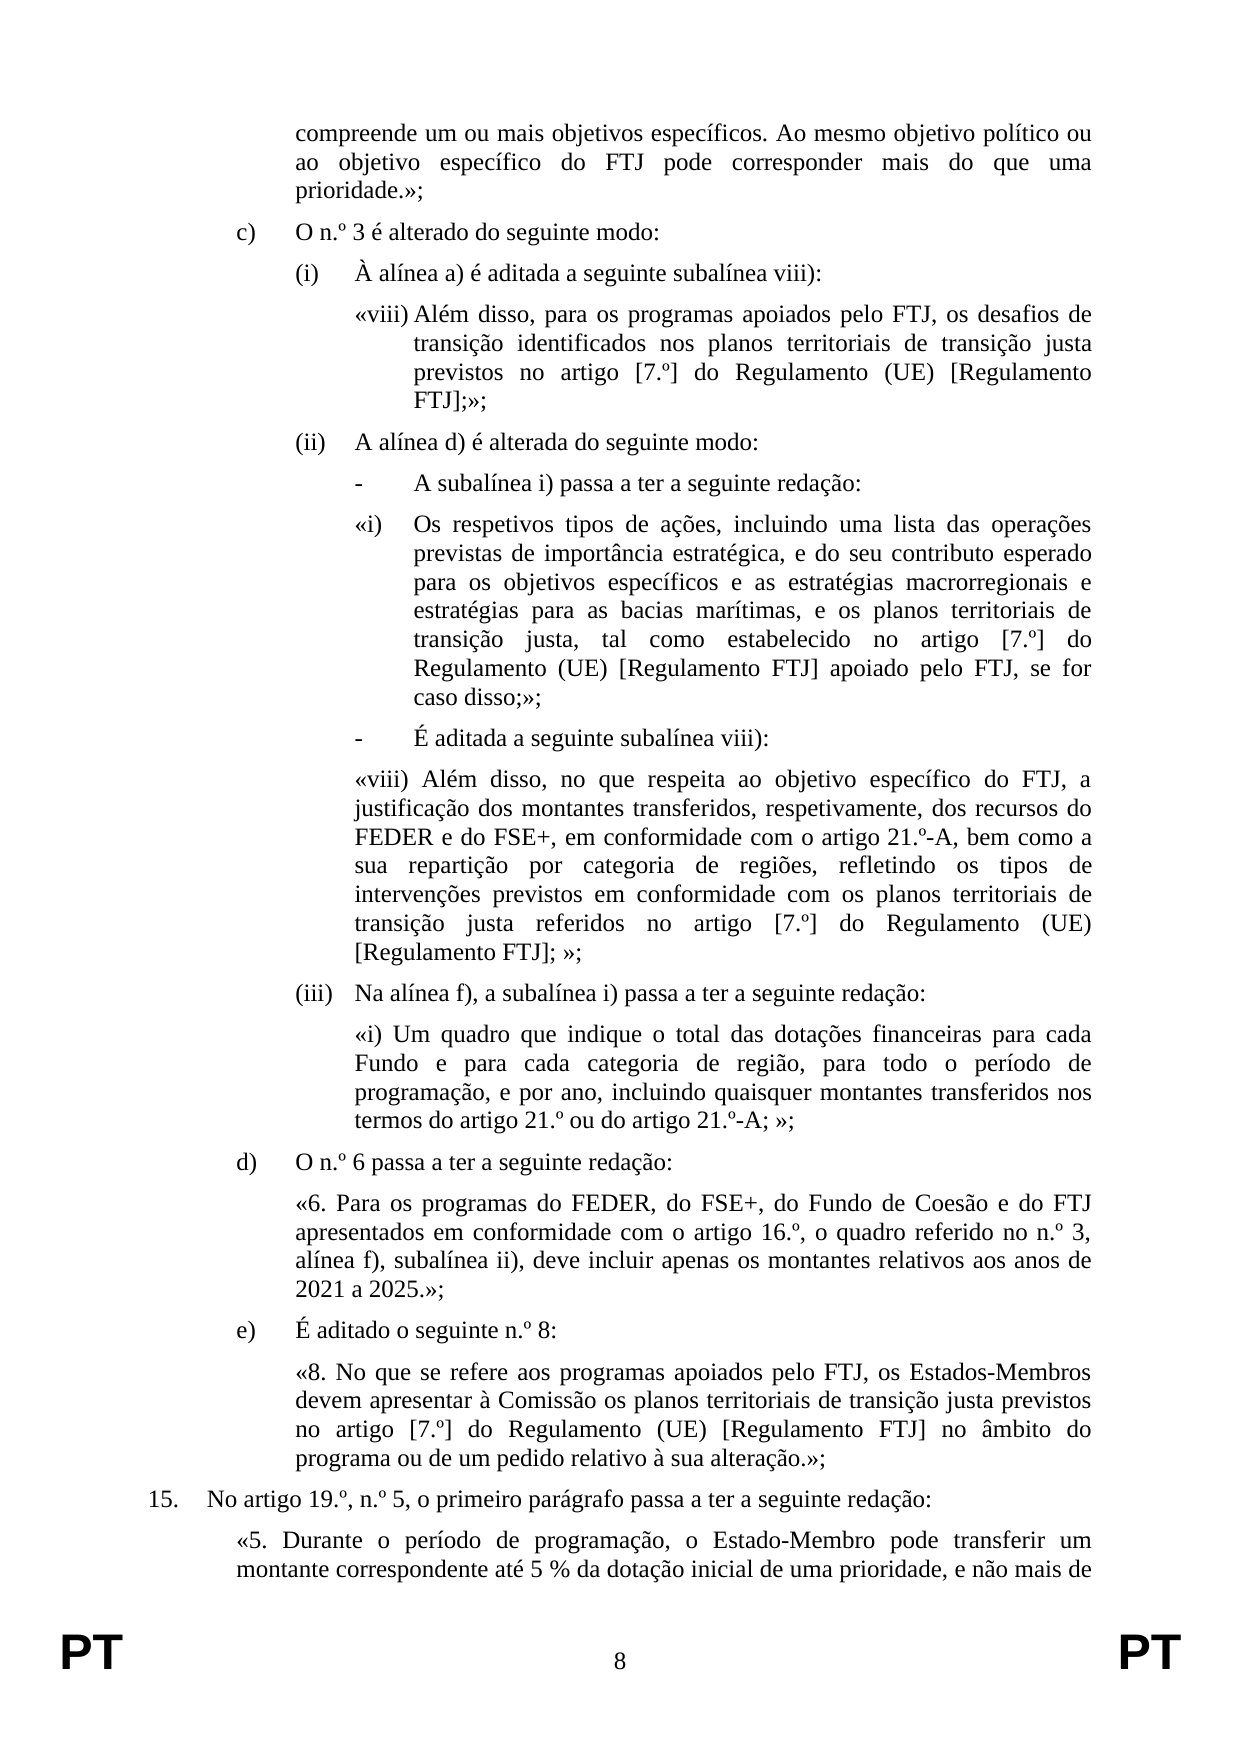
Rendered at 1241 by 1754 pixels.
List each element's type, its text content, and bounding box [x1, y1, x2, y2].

text - A subalínea i) passa a ter a seguinte redação: [354, 468, 1093, 497]
text «i) Um quadro que indique o total das dotações financeiras para cada Fundo e para cada categoria de região, para todo o período de programação, e por ano, incluindo quaisquer montantes transferidos nos termos do artigo 21.º ou do artigo 21.º-A; »; [354, 1019, 1093, 1134]
text d) O n.º 6 passa a ter a seguinte redação: [236, 1147, 1093, 1176]
text «viii) Além disso, para os programas apoiados pelo FTJ, os desafios de transição identificados nos planos territoriais de transição justa previstos no artigo [7.º] do Regulamento (UE) [Regulamento FTJ];»; [354, 299, 1093, 414]
text e) É aditado o seguinte n.º 8: [236, 1316, 1093, 1344]
text (ii) A alínea d) é alterada do seguinte modo: [295, 427, 1093, 456]
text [236, 1526, 1093, 1583]
text (iii) Na alínea f), a subalínea i) passa a ter a seguinte redação: [295, 978, 1093, 1007]
text c) O n.º 3 é alterado do seguinte modo: [236, 217, 1093, 246]
text «i) Os respetivos tipos de ações, incluindo uma lista das operações previstas de importância estratégica, e do seu contributo esperado para os objetivos específicos e as estratégias macrorregionais e estratégias para as bacias marítimas, e os planos territoriais de transição justa, tal como estabelecido no artigo [7.º] do Regulamento (UE) [Regulamento FTJ] apoiado pelo FTJ, se for caso disso;»; [354, 509, 1093, 711]
text (i) À alínea a) é aditada a seguinte subalínea viii): [295, 258, 1093, 287]
text «viii) Além disso, no que respeita ao objetivo específico do FTJ, a justificação dos montantes transferidos, respetivamente, dos recursos do FEDER e do FSE+, em conformidade com o artigo 21.º-A, bem como a sua repartição por categoria de regiões, refletindo os tipos de intervenções previstos em conformidade com os planos territoriais de transição justa referidos no artigo [7.º] do Regulamento (UE) [Regulamento FTJ]; »; [354, 764, 1093, 966]
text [295, 118, 1093, 204]
text 15. No artigo 19.º, n.º 5, o primeiro parágrafo passa a ter a seguinte redação: [148, 1484, 1093, 1513]
text «8. No que se refere aos programas apoiados pelo FTJ, os Estados-Membros devem apresentar à Comissão os planos territoriais de transição justa previstos no artigo [7.º] do Regulamento (UE) [Regulamento FTJ] no âmbito do programa ou de um pedido relativo à sua alteração.»; [295, 1357, 1093, 1472]
text - É aditada a seguinte subalínea viii): [354, 723, 1093, 752]
text «6. Para os programas do FEDER, do FSE+, do Fundo de Coesão e do FTJ apresentados em conformidade com o artigo 16.º, o quadro referido no n.º 3, alínea f), subalínea ii), deve incluir apenas os montantes relativos aos anos de 2021 a 2025.»; [295, 1188, 1093, 1303]
